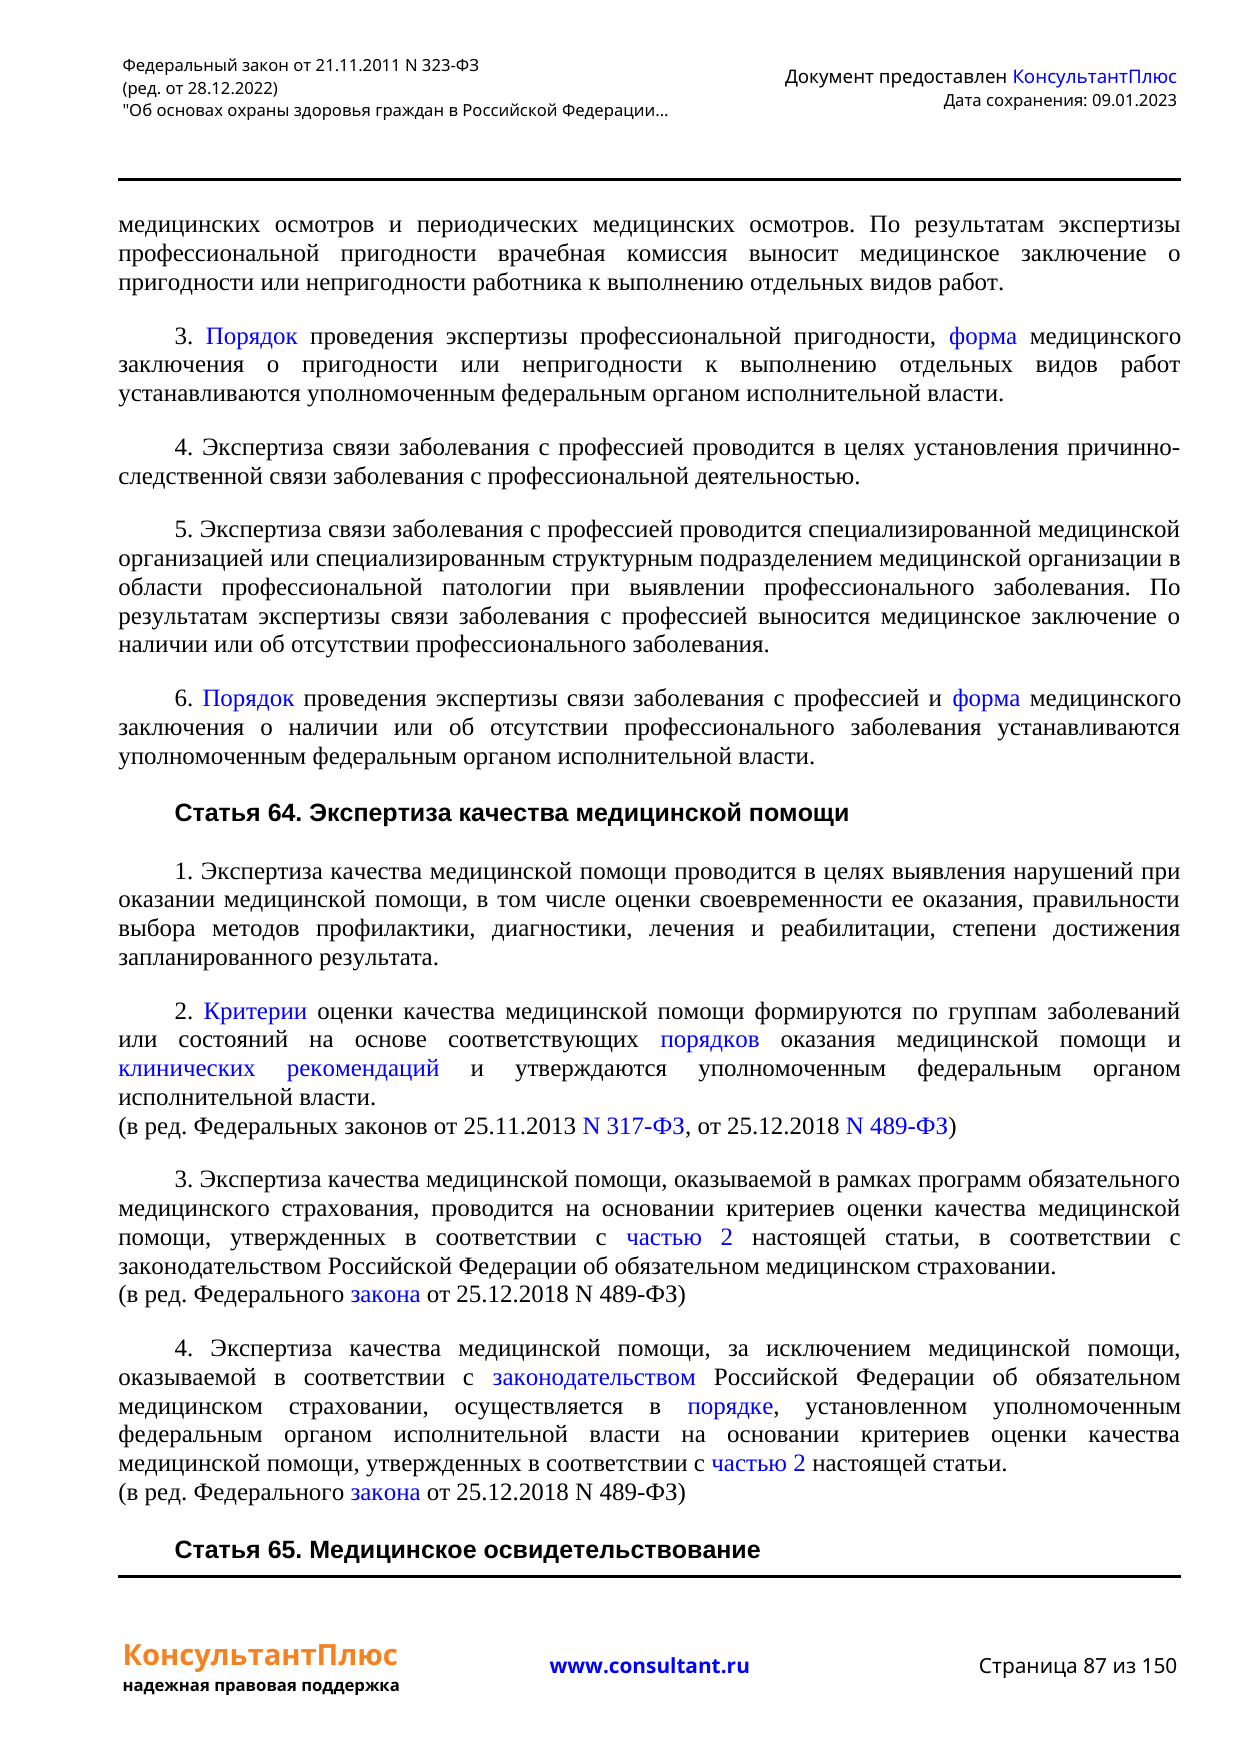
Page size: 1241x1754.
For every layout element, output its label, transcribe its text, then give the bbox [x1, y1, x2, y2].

text 3. Экспертиза качества медицинской помощи, оказываемой в рамках программ обязательного медицинского страхования, проводится на основании критериев оценки качества медицинской помощи, утвержденных в соответствии с частью 2 настоящей статьи, в соответствии с законодательством Российской Федерации об обязательном медицинском страховании. [118, 1164, 1181, 1279]
text 1. Экспертиза качества медицинской помощи проводится в целях выявления нарушений при оказании медицинской помощи, в том числе оценки своевременности ее оказания, правильности выбора методов профилактики, диагностики, лечения и реабилитации, степени достижения запланированного результата. [118, 856, 1181, 971]
text 3. Порядок проведения экспертизы профессиональной пригодности, форма медицинского заключения о пригодности или непригодности к выполнению отдельных видов работ устанавливаются уполномоченным федеральным органом исполнительной власти. [118, 321, 1181, 407]
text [118, 209, 1181, 296]
text 6. Порядок проведения экспертизы связи заболевания с профессией и форма медицинского заключения о наличии или об отсутствии профессионального заболевания устанавливаются уполномоченным федеральным органом исполнительной власти. [118, 683, 1181, 769]
title Статья 65. Медицинское освидетельствование [118, 1534, 1181, 1563]
text 5. Экспертиза связи заболевания с профессией проводится специализированной медицинской организацией или специализированным структурным подразделением медицинской организации в области профессиональной патологии при выявлении профессионального заболевания. По результатам экспертизы связи заболевания с профессией выносится медицинское заключение о наличии или об отсутствии профессионального заболевания. [118, 514, 1181, 658]
text (в ред. Федеральных законов от 25.11.2013 N 317-ФЗ, от 25.12.2018 N 489-ФЗ) [118, 1111, 1181, 1139]
text 4. Экспертиза связи заболевания с профессией проводится в целях установления причинно-следственной связи заболевания с профессиональной деятельностью. [118, 432, 1181, 489]
title Статья 64. Экспертиза качества медицинской помощи [118, 798, 1181, 827]
text (в ред. Федерального закона от 25.12.2018 N 489-ФЗ) [118, 1477, 1181, 1506]
text 4. Экспертиза качества медицинской помощи, за исключением медицинской помощи, оказываемой в соответствии с законодательством Российской Федерации об обязательном медицинском страховании, осуществляется в порядке, установленном уполномоченным федеральным органом исполнительной власти на основании критериев оценки качества медицинской помощи, утвержденных в соответствии с частью 2 настоящей статьи. [118, 1333, 1181, 1477]
text (в ред. Федерального закона от 25.12.2018 N 489-ФЗ) [118, 1279, 1181, 1308]
text 2. Критерии оценки качества медицинской помощи формируются по группам заболеваний или состояний на основе соответствующих порядков оказания медицинской помощи и клинических рекомендаций и утверждаются уполномоченным федеральным органом исполнительной власти. [118, 996, 1181, 1111]
